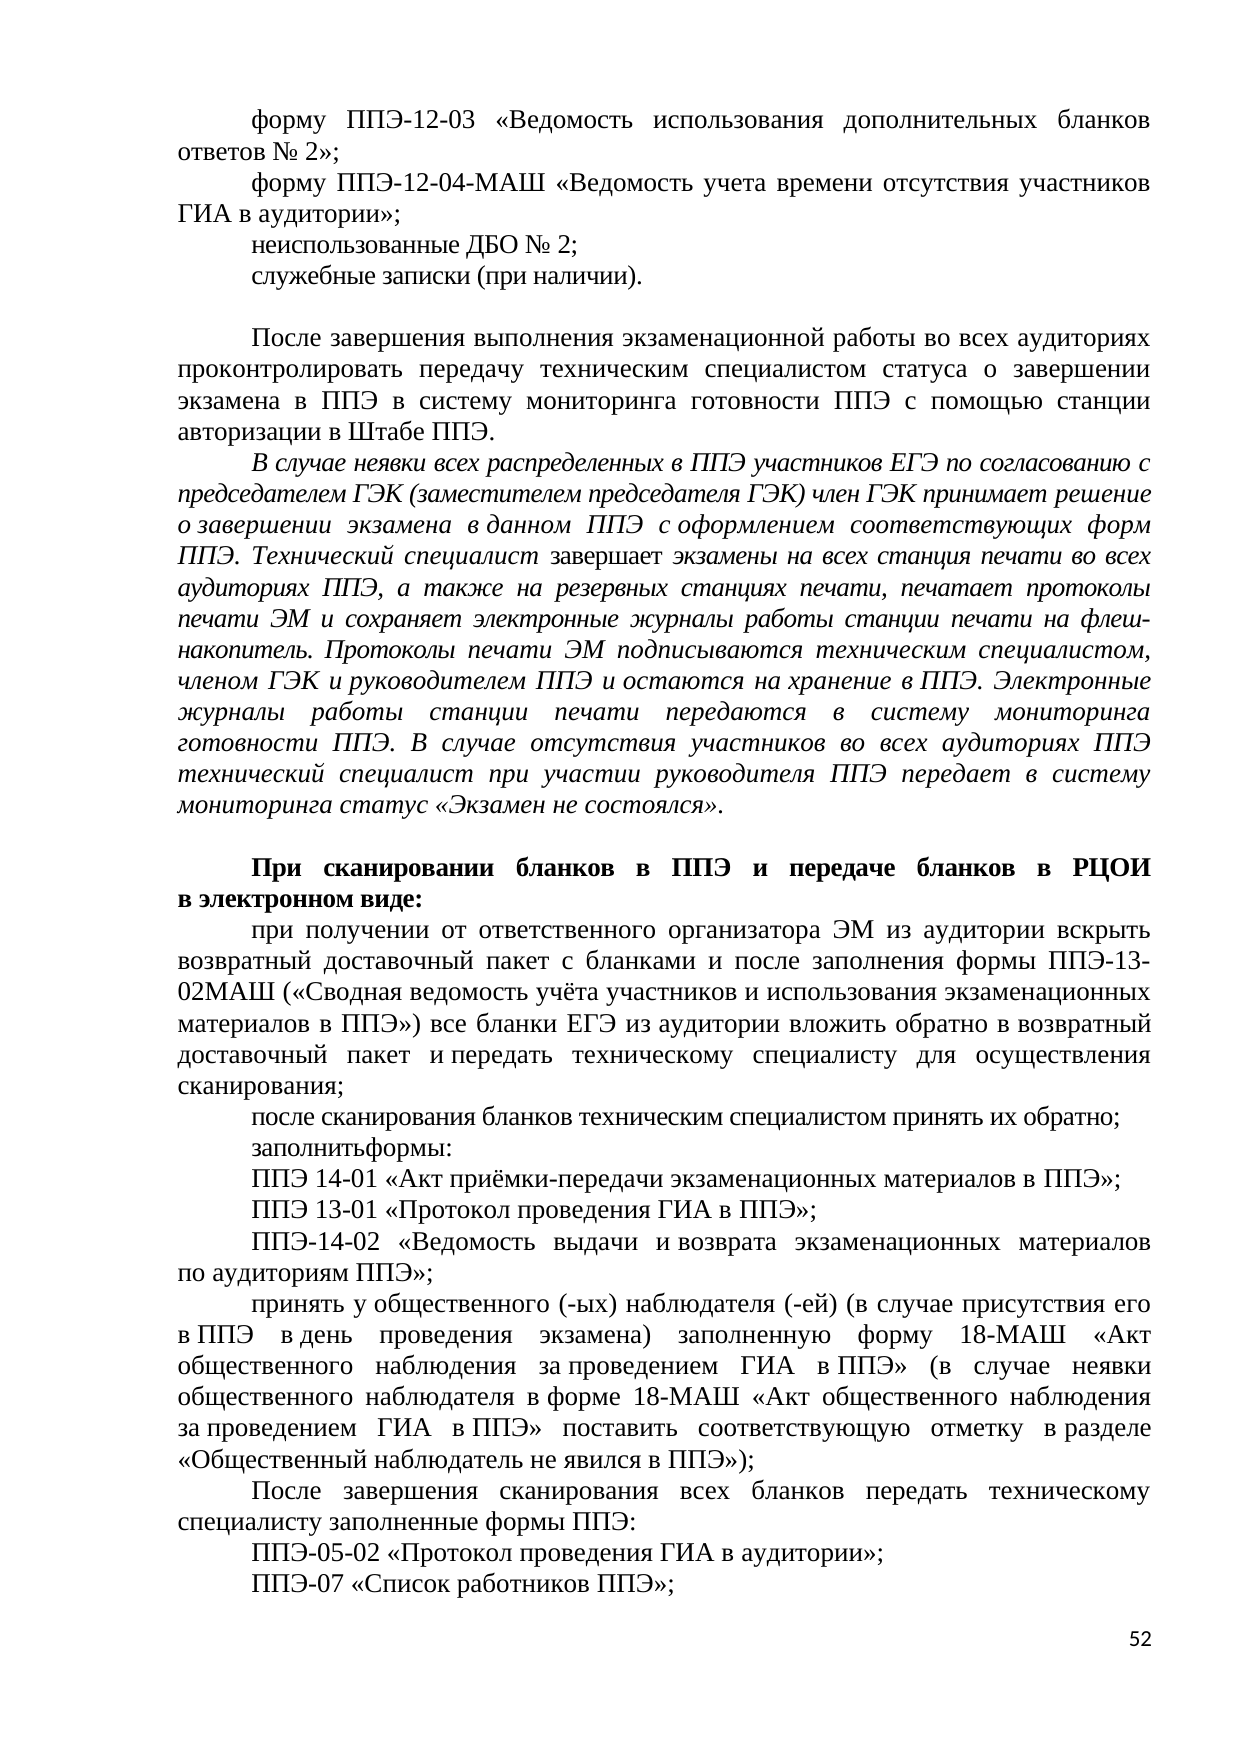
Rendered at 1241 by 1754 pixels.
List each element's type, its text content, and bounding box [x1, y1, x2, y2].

text После завершения сканирования всех бланков передать техническому специалисту заполненные формы ППЭ: [177, 1474, 1152, 1536]
text служебные записки (при наличии). [177, 259, 1152, 290]
text В случае неявки всех распределенных в ППЭ участников ЕГЭ по согласованию с председателем ГЭК (заместителем председателя ГЭК) член ГЭК принимает решение о завершении экзамена в данном ППЭ с оформлением соответствующих форм ППЭ. Технический специалист завершает экзамены на всех станция печати во всех аудиториях ППЭ, а также на резервных станциях печати, печатает протоколы печати ЭМ и сохраняет электронные журналы работы станции печати на флеш-накопитель. Протоколы печати ЭМ подписываются техническим специалистом, членом ГЭК и руководителем ППЭ и остаются на хранение в ППЭ. Электронные журналы работы станции печати передаются в систему мониторинга готовности ППЭ. В случае отсутствия участников во всех аудиториях ППЭ технический специалист при участии руководителя ППЭ передает в систему мониторинга статус «Экзамен не состоялся». [177, 446, 1152, 820]
text заполнитьформы: [177, 1131, 1152, 1162]
text ППЭ-14-02 «Ведомость выдачи и возврата экзаменационных материалов по аудиториям ППЭ»; [177, 1225, 1152, 1287]
text неиспользованные ДБО № 2; [177, 228, 1152, 259]
text принять у общественного (-ых) наблюдателя (-ей) (в случае присутствия его в ППЭ в день проведения экзамена) заполненную форму 18-МАШ «Акт общественного наблюдения за проведением ГИА в ППЭ» (в случае неявки общественного наблюдателя в форме 18-МАШ «Акт общественного наблюдения за проведением ГИА в ППЭ» поставить соответствующую отметку в разделе «Общественный наблюдатель не явился в ППЭ»); [177, 1287, 1152, 1474]
text после сканирования бланков техническим специалистом принять их обратно; [177, 1100, 1152, 1131]
text ППЭ 14-01 «Акт приёмки-передачи экзаменационных материалов в ППЭ»; [177, 1162, 1152, 1193]
text При сканировании бланков в ППЭ и передаче бланков в РЦОИ в электронном виде: [177, 851, 1152, 913]
text форму ППЭ-12-03 «Ведомость использования дополнительных бланков ответов № 2»; [177, 103, 1152, 166]
text при получении от ответственного организатора ЭМ из аудитории вскрыть возвратный доставочный пакет с бланками и после заполнения формы ППЭ-13-02МАШ («Сводная ведомость учёта участников и использования экзаменационных материалов в ППЭ») все бланки ЕГЭ из аудитории вложить обратно в возвратный доставочный пакет и передать техническому специалисту для осуществления сканирования; [177, 913, 1152, 1100]
text ППЭ-05-02 «Протокол проведения ГИА в аудитории»; [177, 1536, 1152, 1567]
text ППЭ 13-01 «Протокол проведения ГИА в ППЭ»; [177, 1193, 1152, 1225]
text форму ППЭ-12-04-МАШ «Ведомость учета времени отсутствия участников ГИА в аудитории»; [177, 166, 1152, 228]
text После завершения выполнения экзаменационной работы во всех аудиториях проконтролировать передачу техническим специалистом статуса о завершении экзамена в ППЭ в систему мониторинга готовности ППЭ с помощью станции авторизации в Штабе ППЭ. [177, 321, 1152, 446]
text ППЭ-07 «Список работников ППЭ»; [177, 1567, 1152, 1598]
